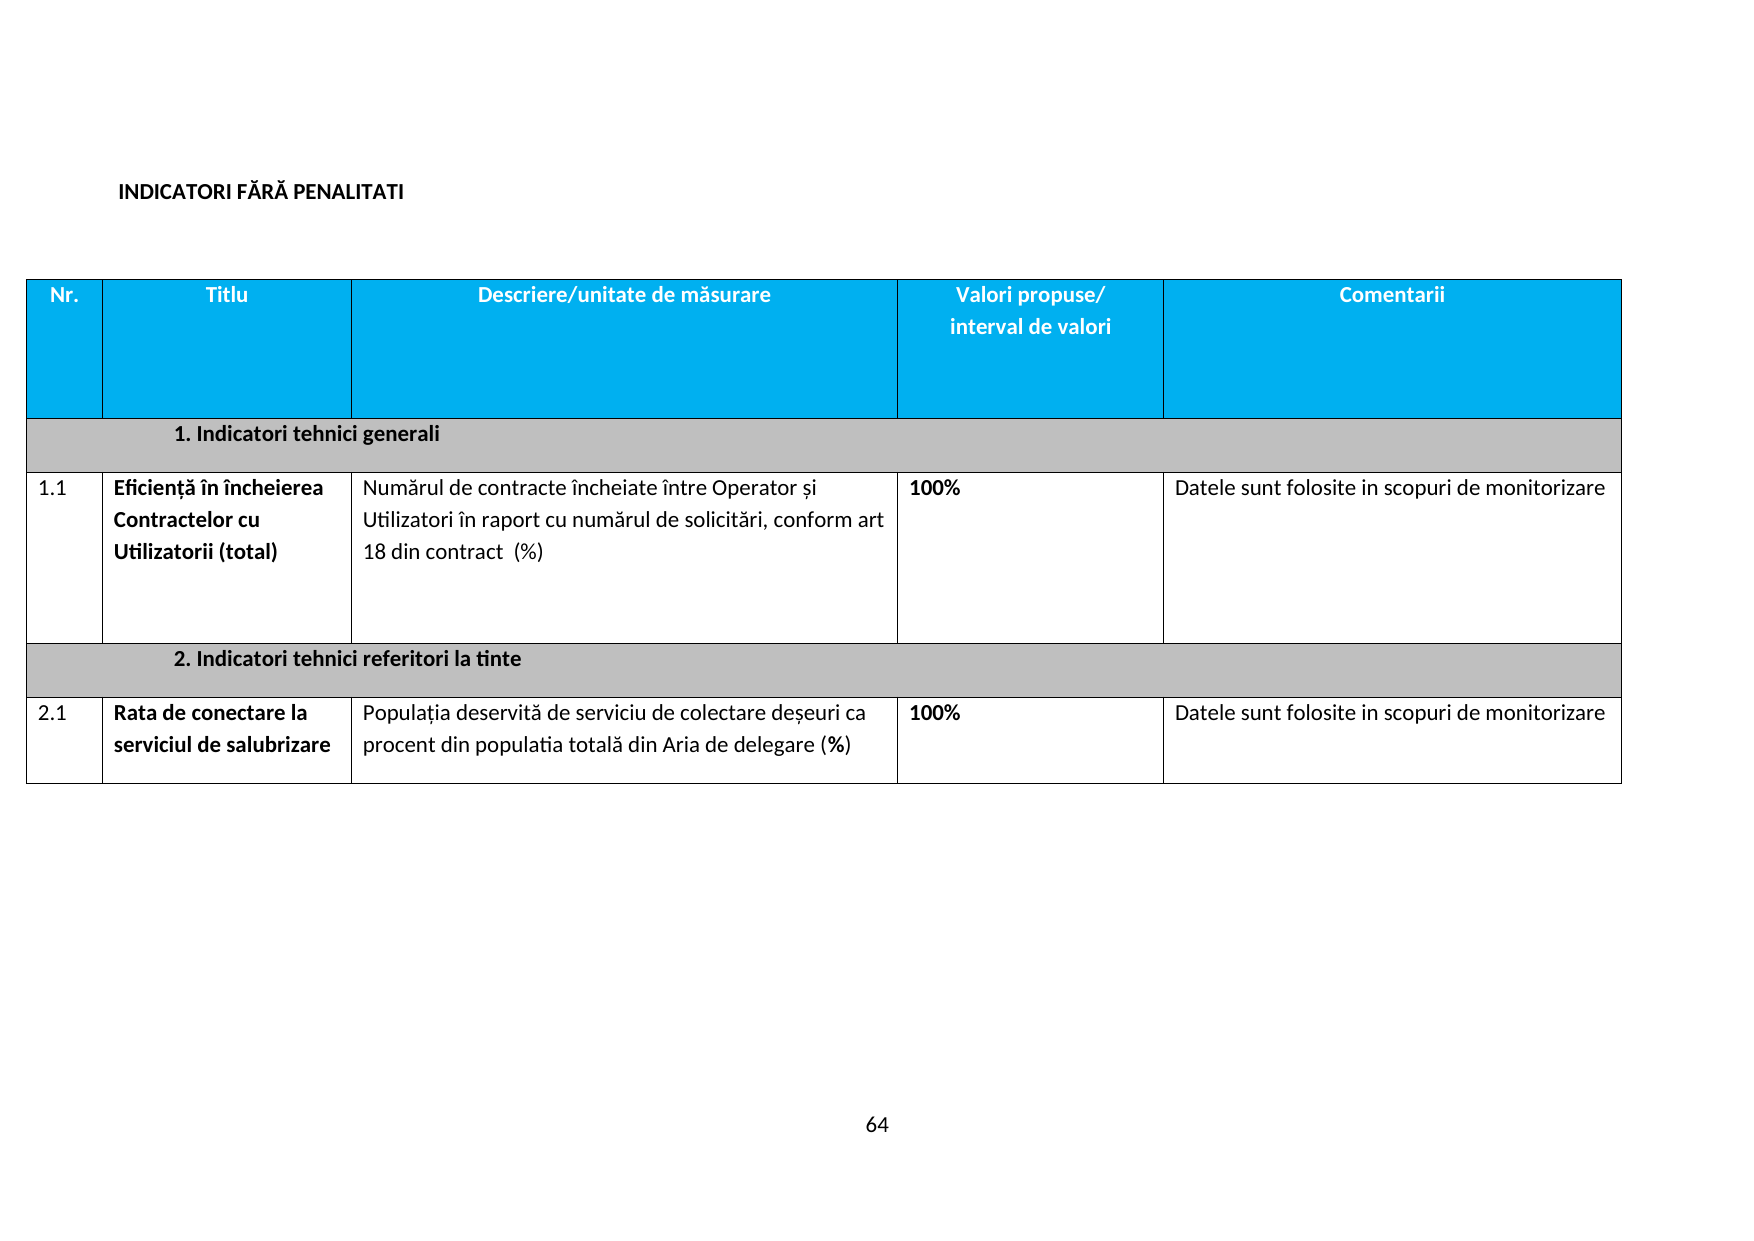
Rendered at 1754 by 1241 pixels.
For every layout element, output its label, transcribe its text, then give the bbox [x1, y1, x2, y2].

table_cell 100% [898, 698, 1163, 783]
table_header Nr. [27, 280, 102, 418]
table_header Titlu [103, 280, 351, 418]
table_cell 1. Indicatori tehnici generali [27, 419, 1621, 472]
table_cell Populaţia deservită de serviciu de colectare deşeuri ca procent din populatia totală din Aria de delegare (%) [352, 698, 897, 783]
table_cell 100% [898, 473, 1163, 643]
table_cell 1.1 [27, 473, 102, 643]
text INDICATORI FĂRĂ PENALITATI [118, 177, 1636, 205]
table_cell Datele sunt folosite in scopuri de monitorizare [1164, 473, 1621, 643]
table_header Valori propuse/ interval de valori [898, 280, 1163, 418]
table_cell 2. Indicatori tehnici referitori la tinte [27, 644, 1621, 697]
table_cell 2.1 [27, 698, 102, 783]
table_cell Numărul de contracte încheiate între Operator şi Utilizatori în raport cu numărul de solicitări, conform art 18 din contract (%) [352, 473, 897, 643]
table_header Descriere/unitate de măsurare [352, 280, 897, 418]
table_cell Eficienţă în încheierea Contractelor cu Utilizatorii (total) [103, 473, 351, 643]
table_cell Rata de conectare la serviciul de salubrizare [103, 698, 351, 783]
table_cell Datele sunt folosite in scopuri de monitorizare [1164, 698, 1621, 783]
table_header Comentarii [1164, 280, 1621, 418]
